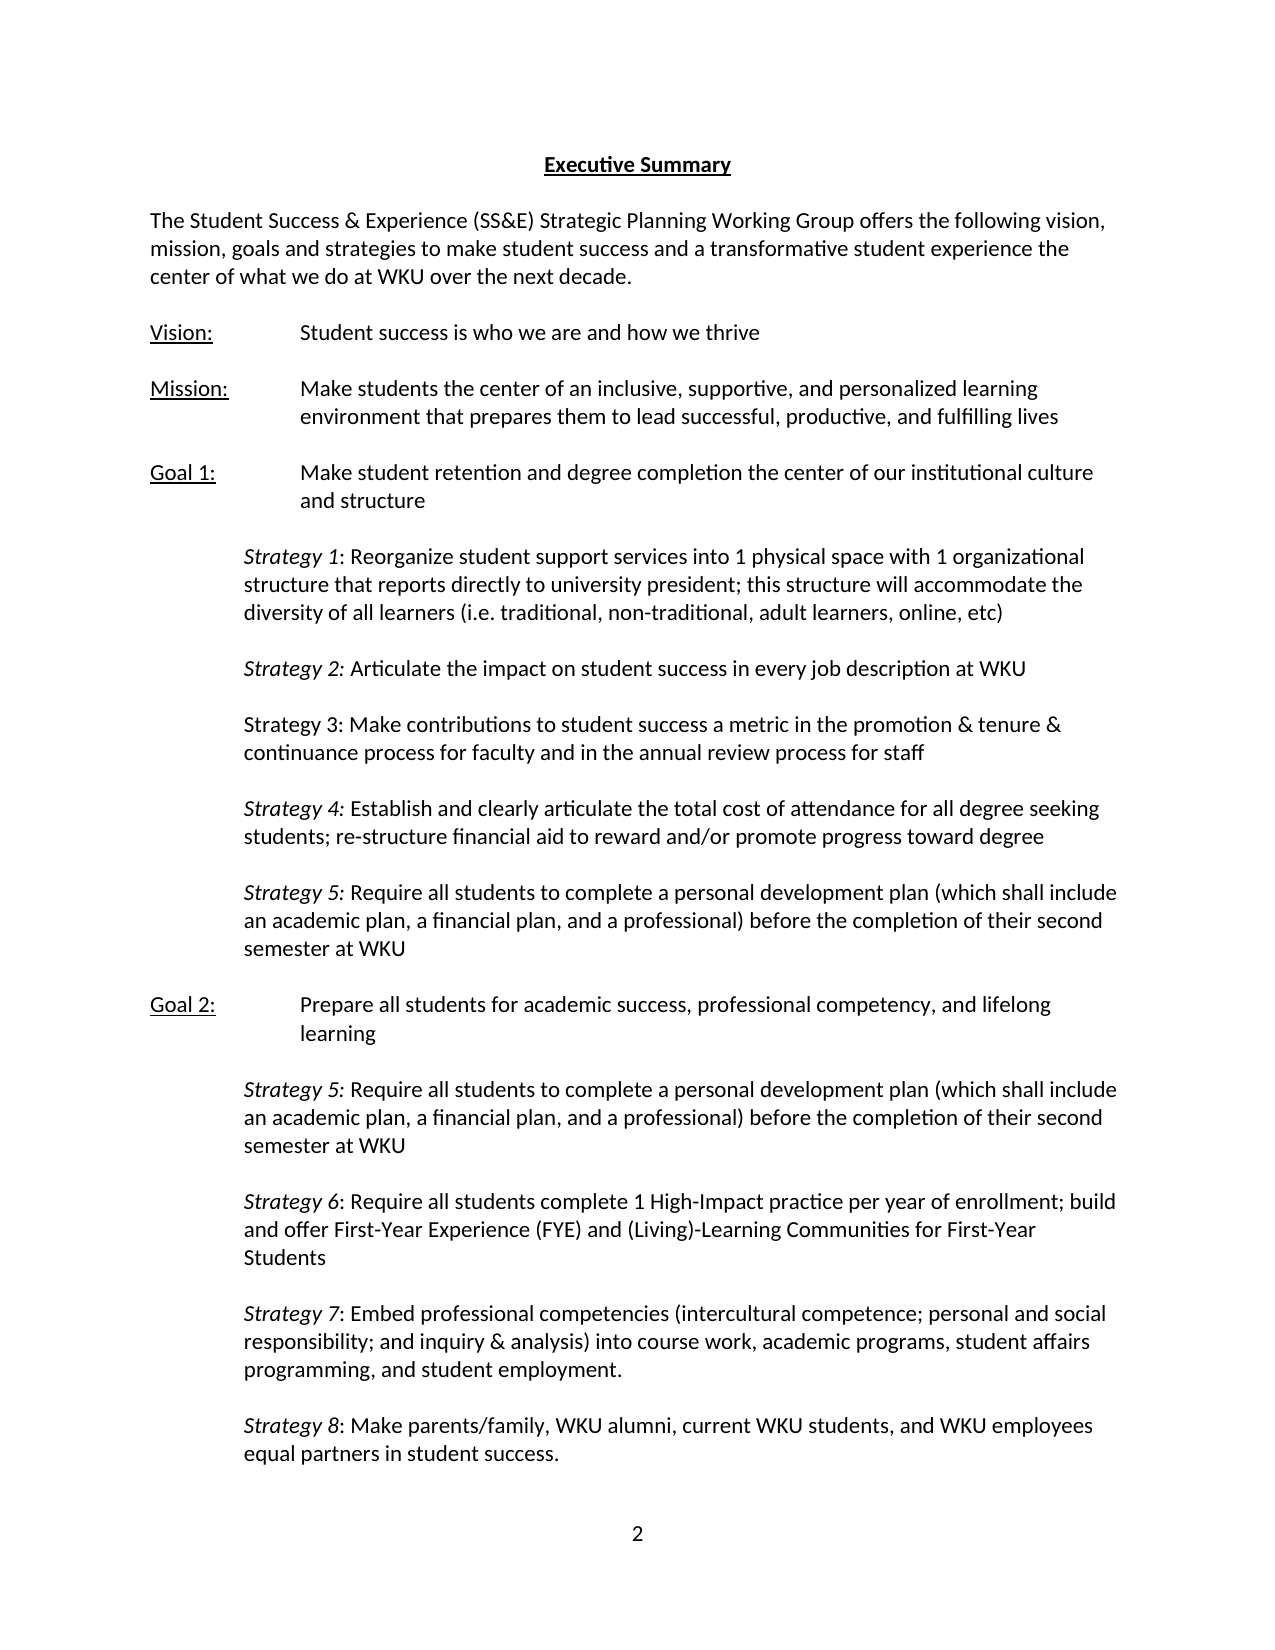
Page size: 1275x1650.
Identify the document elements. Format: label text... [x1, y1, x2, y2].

text Goal 1: Make student retention and degree completion the center of our institutional culture and structure [150, 458, 1125, 514]
text Strategy 5: Require all students to complete a personal development plan (which shall include an academic plan, a financial plan, and a professional) before the completion of their second semester at WKU [244, 1075, 1125, 1159]
text Strategy 2: Articulate the impact on student success in every job description at WKU [244, 654, 1125, 682]
text Strategy 7: Embed professional competencies (intercultural competence; personal and social responsibility; and inquiry & analysis) into course work, academic programs, student affairs programming, and student employment. [244, 1299, 1125, 1383]
text Strategy 6: Require all students complete 1 High-Impact practice per year of enrollment; build and offer First-Year Experience (FYE) and (Living)-Learning Communities for First-Year Students [244, 1187, 1125, 1271]
text Strategy 8: Make parents/family, WKU alumni, current WKU students, and WKU employees equal partners in student success. [244, 1411, 1125, 1467]
text Strategy 5: Require all students to complete a personal development plan (which shall include an academic plan, a financial plan, and a professional) before the completion of their second semester at WKU [244, 878, 1125, 963]
text The Student Success & Experience (SS&E) Strategic Planning Working Group offers the following vision, mission, goals and strategies to make student success and a transformative student experience the center of what we do at WKU over the next decade. [150, 206, 1125, 290]
text Strategy 3: Make contributions to student success a metric in the promotion & tenure & continuance process for faculty and in the annual review process for staff [244, 710, 1125, 766]
text Executive Summary [150, 150, 1125, 178]
text Goal 2: Prepare all students for academic success, professional competency, and lifelong learning [150, 991, 1125, 1047]
text Strategy 1: Reorganize student support services into 1 physical space with 1 organizational structure that reports directly to university president; this structure will accommodate the diversity of all learners (i.e. traditional, non-traditional, adult learners, online, etc) [244, 542, 1125, 626]
text Mission: Make students the center of an inclusive, supportive, and personalized learning environment that prepares them to lead successful, productive, and fulfilling lives [150, 374, 1125, 430]
text Vision: Student success is who we are and how we thrive [150, 318, 1125, 346]
text Strategy 4: Establish and clearly articulate the total cost of attendance for all degree seeking students; re-structure financial aid to reward and/or promote progress toward degree [244, 794, 1125, 851]
